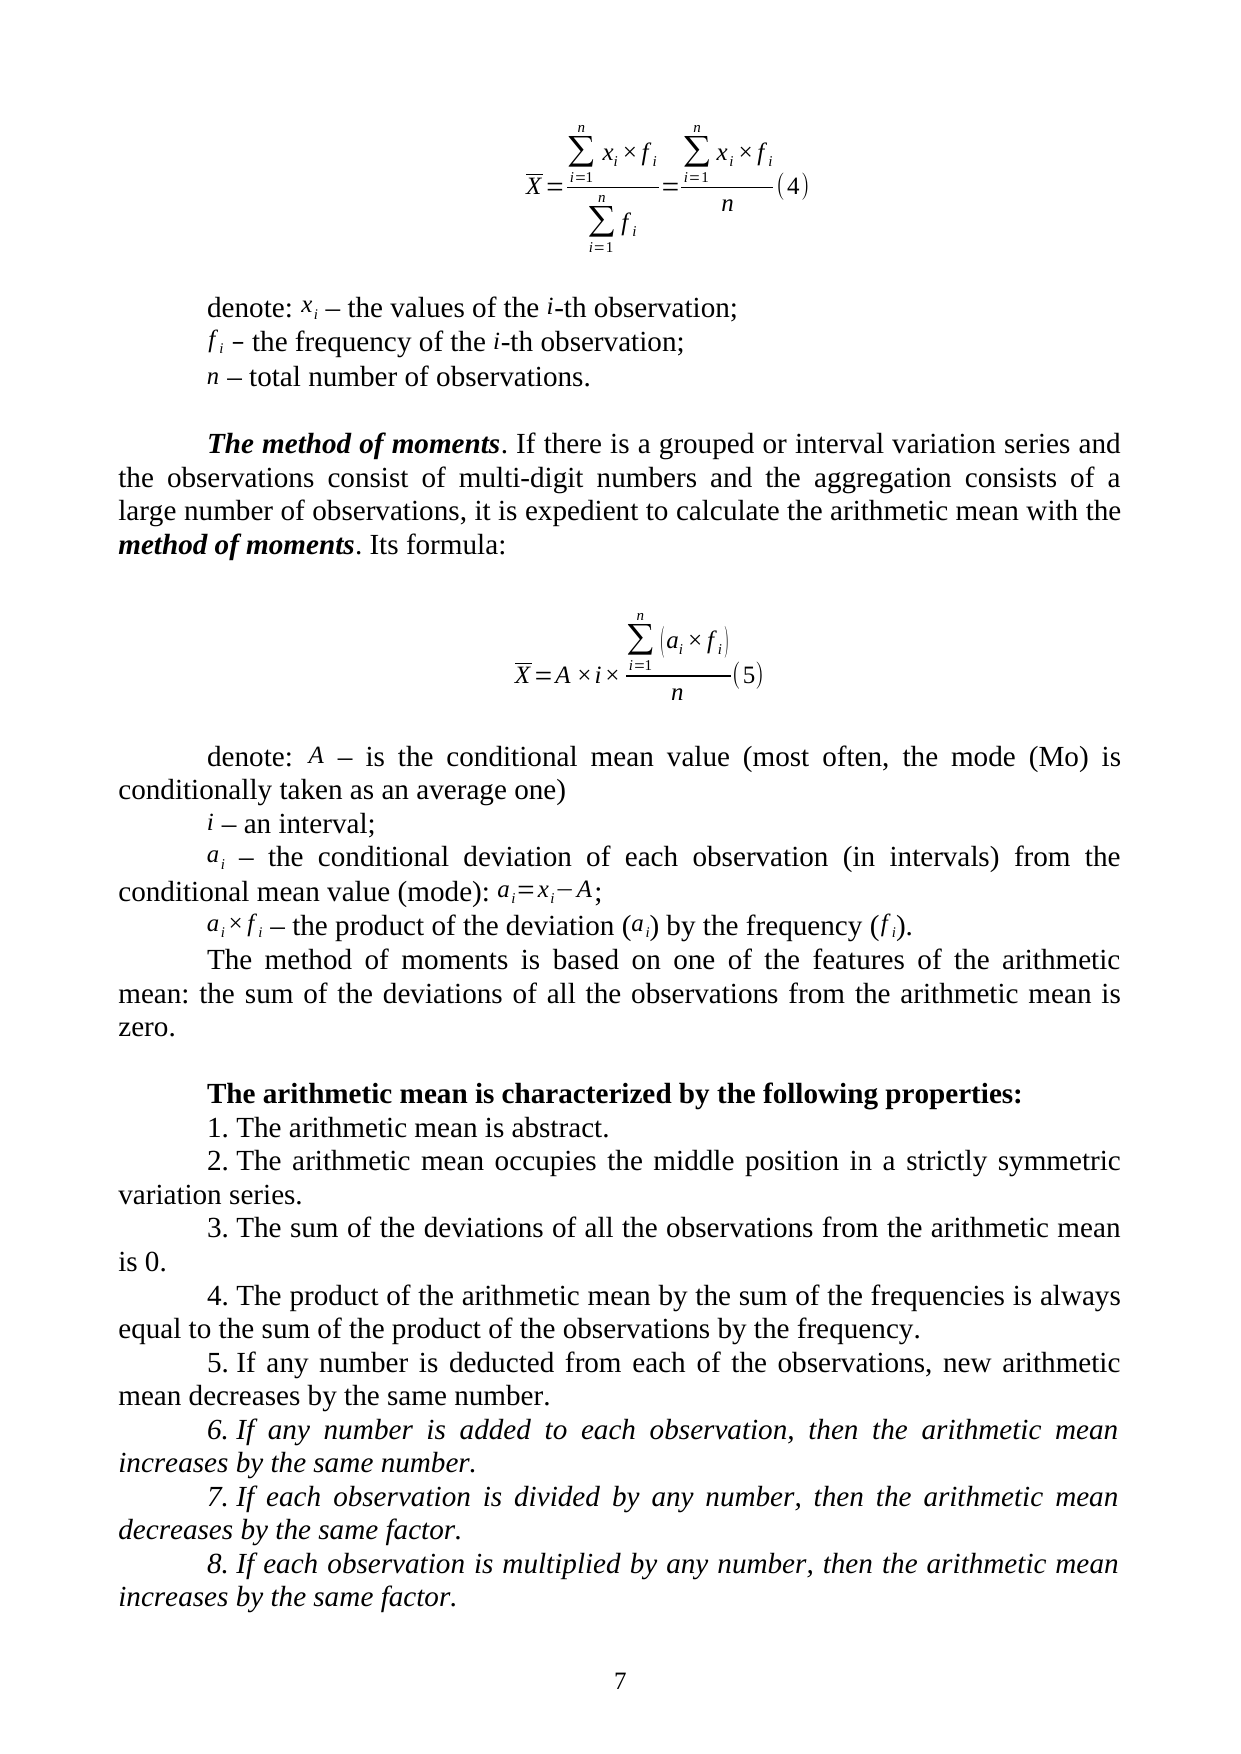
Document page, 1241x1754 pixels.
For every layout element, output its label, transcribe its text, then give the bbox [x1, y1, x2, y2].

text – total number of observations. [118, 359, 1122, 393]
list The arithmetic mean is abstract. [118, 1110, 1122, 1143]
text – the conditional deviation of each observation (in intervals) from the conditional mean value (mode): ; [118, 839, 1122, 908]
list The product of the arithmetic mean by the sum of the frequencies is always equal to the sum of the product of the observations by the frequency. [118, 1278, 1122, 1345]
text The arithmetic mean is characterized by the following properties: [118, 1076, 1122, 1110]
list If each observation is multiplied by any number, then the arithmetic mean increases by the same factor. [118, 1546, 1122, 1613]
list The sum of the deviations of all the observations from the arithmetic mean is 0. [118, 1211, 1122, 1278]
list If each observation is divided by any number, then the arithmetic mean decreases by the same factor. [118, 1479, 1122, 1546]
list If any number is added to each observation, then the arithmetic mean increases by the same number. [118, 1412, 1122, 1479]
text denote: – is the conditional mean value (most often, the mode (Mo) is conditionally taken as an average one) [118, 739, 1122, 806]
text denote: – the values of the -th observation; [118, 290, 1122, 323]
list If any number is deducted from each of the observations, new arithmetic mean decreases by the same number. [118, 1345, 1122, 1412]
list The arithmetic mean occupies the middle position in a strictly symmetric variation series. [118, 1143, 1122, 1211]
text The method of moments. If there is a grouped or interval variation series and the observations consist of multi-digit numbers and the aggregation consists of a large number of observations, it is expedient to calculate the arithmetic mean with the method of moments. Its formula: [118, 426, 1122, 561]
text The method of moments is based on one of the features of the arithmetic mean: the sum of the deviations of all the observations from the arithmetic mean is zero. [118, 942, 1122, 1043]
text – an interval; [118, 806, 1122, 839]
text – the frequency of the -th observation; [118, 323, 1122, 359]
text – the product of the deviation () by the frequency (). [118, 908, 1122, 942]
